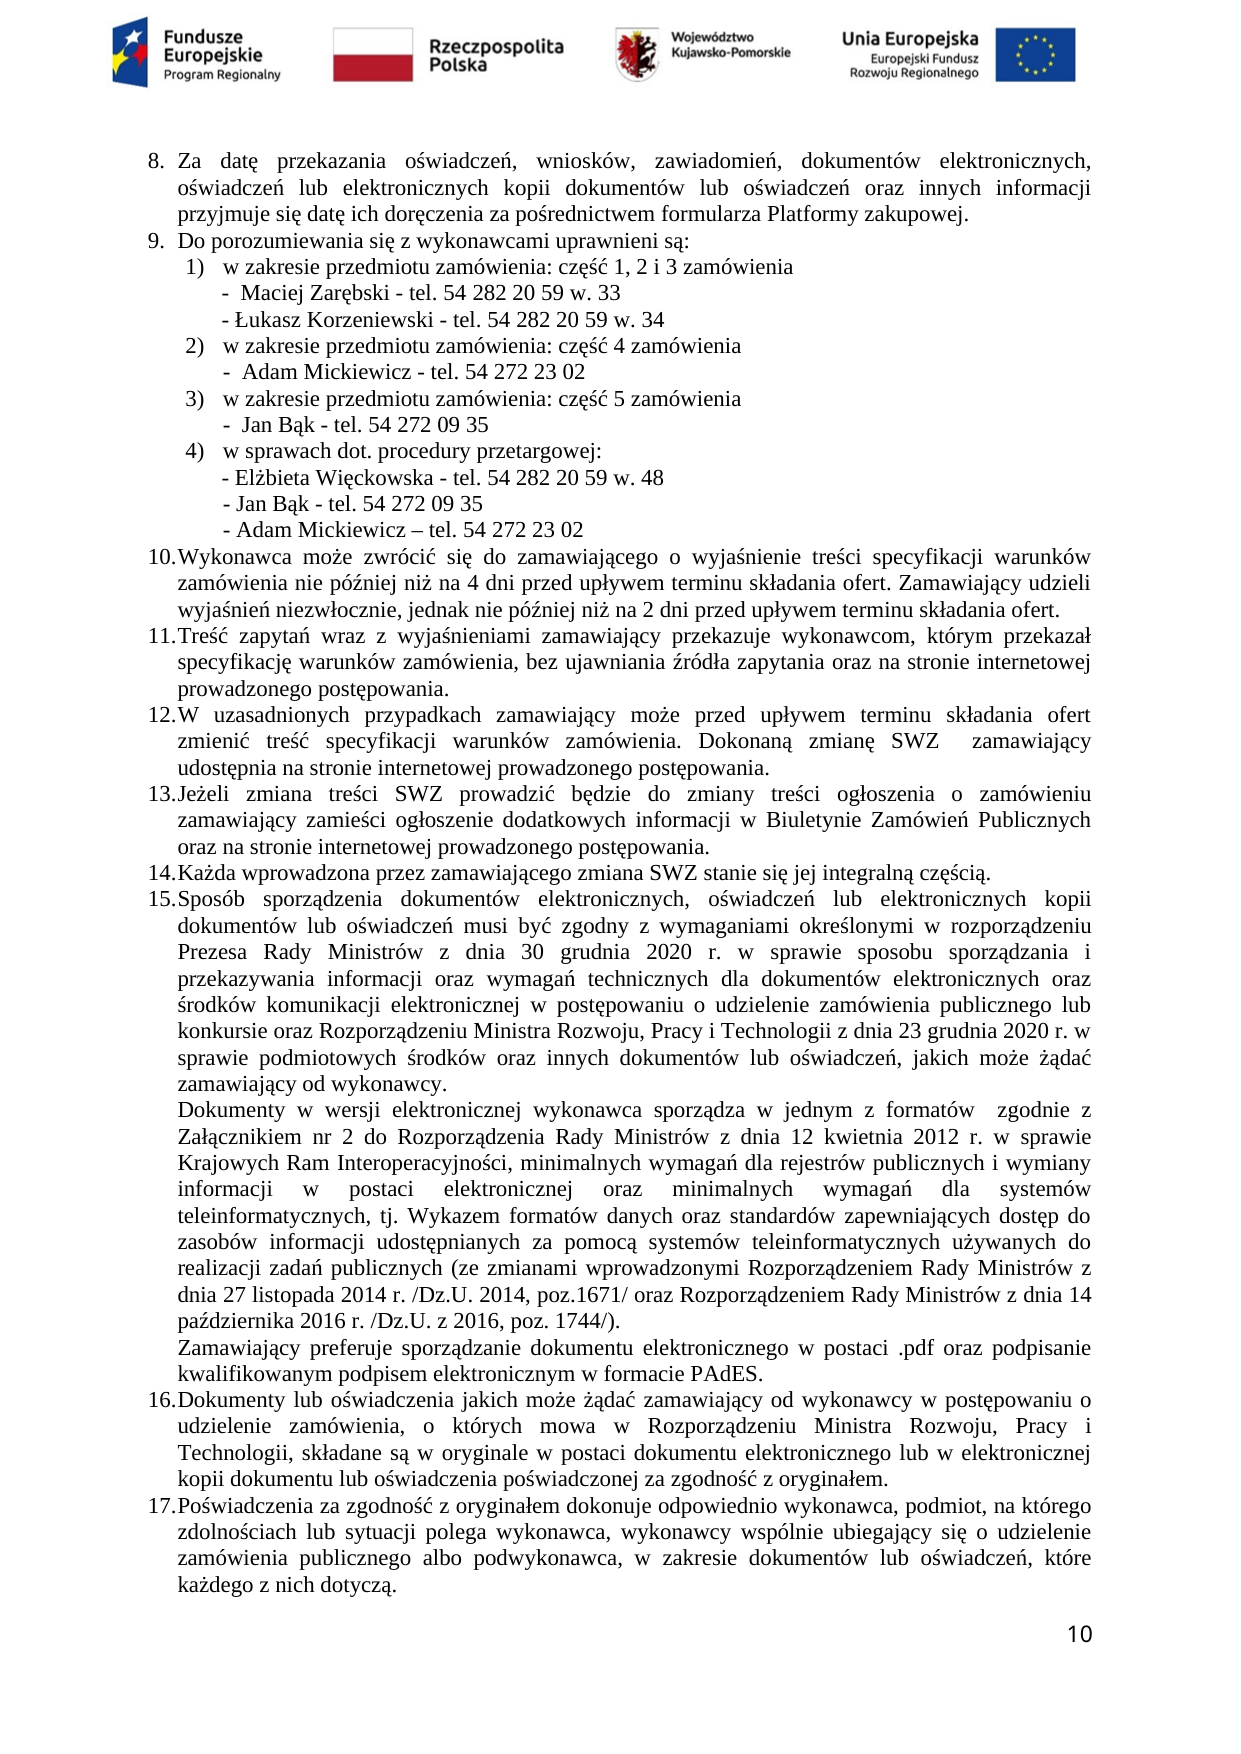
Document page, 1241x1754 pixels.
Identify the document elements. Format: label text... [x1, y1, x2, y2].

list Wykonawca może zwrócić się do zamawiającego o wyjaśnienie treści specyfikacji warunków zamówienia nie później niż na 4 dni przed upływem terminu składania ofert. Zamawiający udzieli wyjaśnień niezwłocznie, jednak nie później niż na 2 dni przed upływem terminu składania ofert. [148, 543, 1093, 622]
text - Maciej Zarębski - tel. 54 282 20 59 w. 33 [148, 279, 1093, 306]
text - Jan Bąk - tel. 54 272 09 35 [223, 411, 1093, 437]
text - Łukasz Korzeniewski - tel. 54 282 20 59 w. 34 [148, 306, 1093, 332]
list w zakresie przedmiotu zamówienia: część 5 zamówienia [185, 385, 1093, 411]
list w sprawach dot. procedury przetargowej: [185, 437, 1093, 464]
list Treść zapytań wraz z wyjaśnieniami zamawiający przekazuje wykonawcom, którym przekazał specyfikację warunków zamówienia, bez ujawniania źródła zapytania oraz na stronie internetowej prowadzonego postępowania. [148, 622, 1093, 701]
picture [95, 0, 1093, 105]
text Zamawiający preferuje sporządzanie dokumentu elektronicznego w postaci .pdf oraz podpisanie kwalifikowanym podpisem elektronicznym w formacie PAdES. [177, 1333, 1093, 1386]
list Do porozumiewania się z wykonawcami uprawnieni są: [148, 227, 1093, 253]
list Dokumenty lub oświadczenia jakich może żądać zamawiający od wykonawcy w postępowaniu o udzielenie zamówienia, o których mowa w Rozporządzeniu Ministra Rozwoju, Pracy i Technologii, składane są w oryginale w postaci dokumentu elektronicznego lub w elektronicznej kopii dokumentu lub oświadczenia poświadczonej za zgodność z oryginałem. [148, 1386, 1093, 1492]
text - Elżbieta Więckowska - tel. 54 282 20 59 w. 48 [148, 464, 1093, 490]
list Każda wprowadzona przez zamawiającego zmiana SWZ stanie się jej integralną częścią. [148, 859, 1093, 886]
list W uzasadnionych przypadkach zamawiający może przed upływem terminu składania ofert zmienić treść specyfikacji warunków zamówienia. Dokonaną zmianę SWZ zamawiający udostępnia na stronie internetowej prowadzonego postępowania. [148, 701, 1093, 780]
list Za datę przekazania oświadczeń, wniosków, zawiadomień, dokumentów elektronicznych, oświadczeń lub elektronicznych kopii dokumentów lub oświadczeń oraz innych informacji przyjmuje się datę ich doręczenia za pośrednictwem formularza Platformy zakupowej. [148, 148, 1093, 227]
text Dokumenty w wersji elektronicznej wykonawca sporządza w jednym z formatów zgodnie z Załącznikiem nr 2 do Rozporządzenia Rady Ministrów z dnia 12 kwietnia 2012 r. w sprawie Krajowych Ram Interoperacyjności, minimalnych wymagań dla rejestrów publicznych i wymiany informacji w postaci elektronicznej oraz minimalnych wymagań dla systemów teleinformatycznych, tj. Wykazem formatów danych oraz standardów zapewniających dostęp do zasobów informacji udostępnianych za pomocą systemów teleinformatycznych używanych do realizacji zadań publicznych (ze zmianami wprowadzonymi Rozporządzeniem Rady Ministrów z dnia 27 listopada 2014 r. /Dz.U. 2014, poz.1671/ oraz Rozporządzeniem Rady Ministrów z dnia 14 października 2016 r. /Dz.U. z 2016, poz. 1744/). [177, 1096, 1093, 1333]
list Poświadczenia za zgodność z oryginałem dokonuje odpowiednio wykonawca, podmiot, na którego zdolnościach lub sytuacji polega wykonawca, wykonawcy wspólnie ubiegający się o udzielenie zamówienia publicznego albo podwykonawca, w zakresie dokumentów lub oświadczeń, które każdego z nich dotyczą. [148, 1492, 1093, 1597]
list w zakresie przedmiotu zamówienia: część 1, 2 i 3 zamówienia [185, 253, 1093, 279]
list Sposób sporządzenia dokumentów elektronicznych, oświadczeń lub elektronicznych kopii dokumentów lub oświadczeń musi być zgodny z wymaganiami określonymi w rozporządzeniu Prezesa Rady Ministrów z dnia 30 grudnia 2020 r. w sprawie sposobu sporządzania i przekazywania informacji oraz wymagań technicznych dla dokumentów elektronicznych oraz środków komunikacji elektronicznej w postępowaniu o udzielenie zamówienia publicznego lub konkursie oraz Rozporządzeniu Ministra Rozwoju, Pracy i Technologii z dnia 23 grudnia 2020 r. w sprawie podmiotowych środków oraz innych dokumentów lub oświadczeń, jakich może żądać zamawiający od wykonawcy. [148, 886, 1093, 1096]
list w zakresie przedmiotu zamówienia: część 4 zamówienia [185, 332, 1093, 358]
text - Adam Mickiewicz - tel. 54 272 23 02 [223, 358, 1093, 385]
text - Adam Mickiewicz – tel. 54 272 23 02 [223, 517, 1093, 543]
text - Jan Bąk - tel. 54 272 09 35 [223, 490, 1093, 517]
list Jeżeli zmiana treści SWZ prowadzić będzie do zmiany treści ogłoszenia o zamówieniu zamawiający zamieści ogłoszenie dodatkowych informacji w Biuletynie Zamówień Publicznych oraz na stronie internetowej prowadzonego postępowania. [148, 780, 1093, 859]
